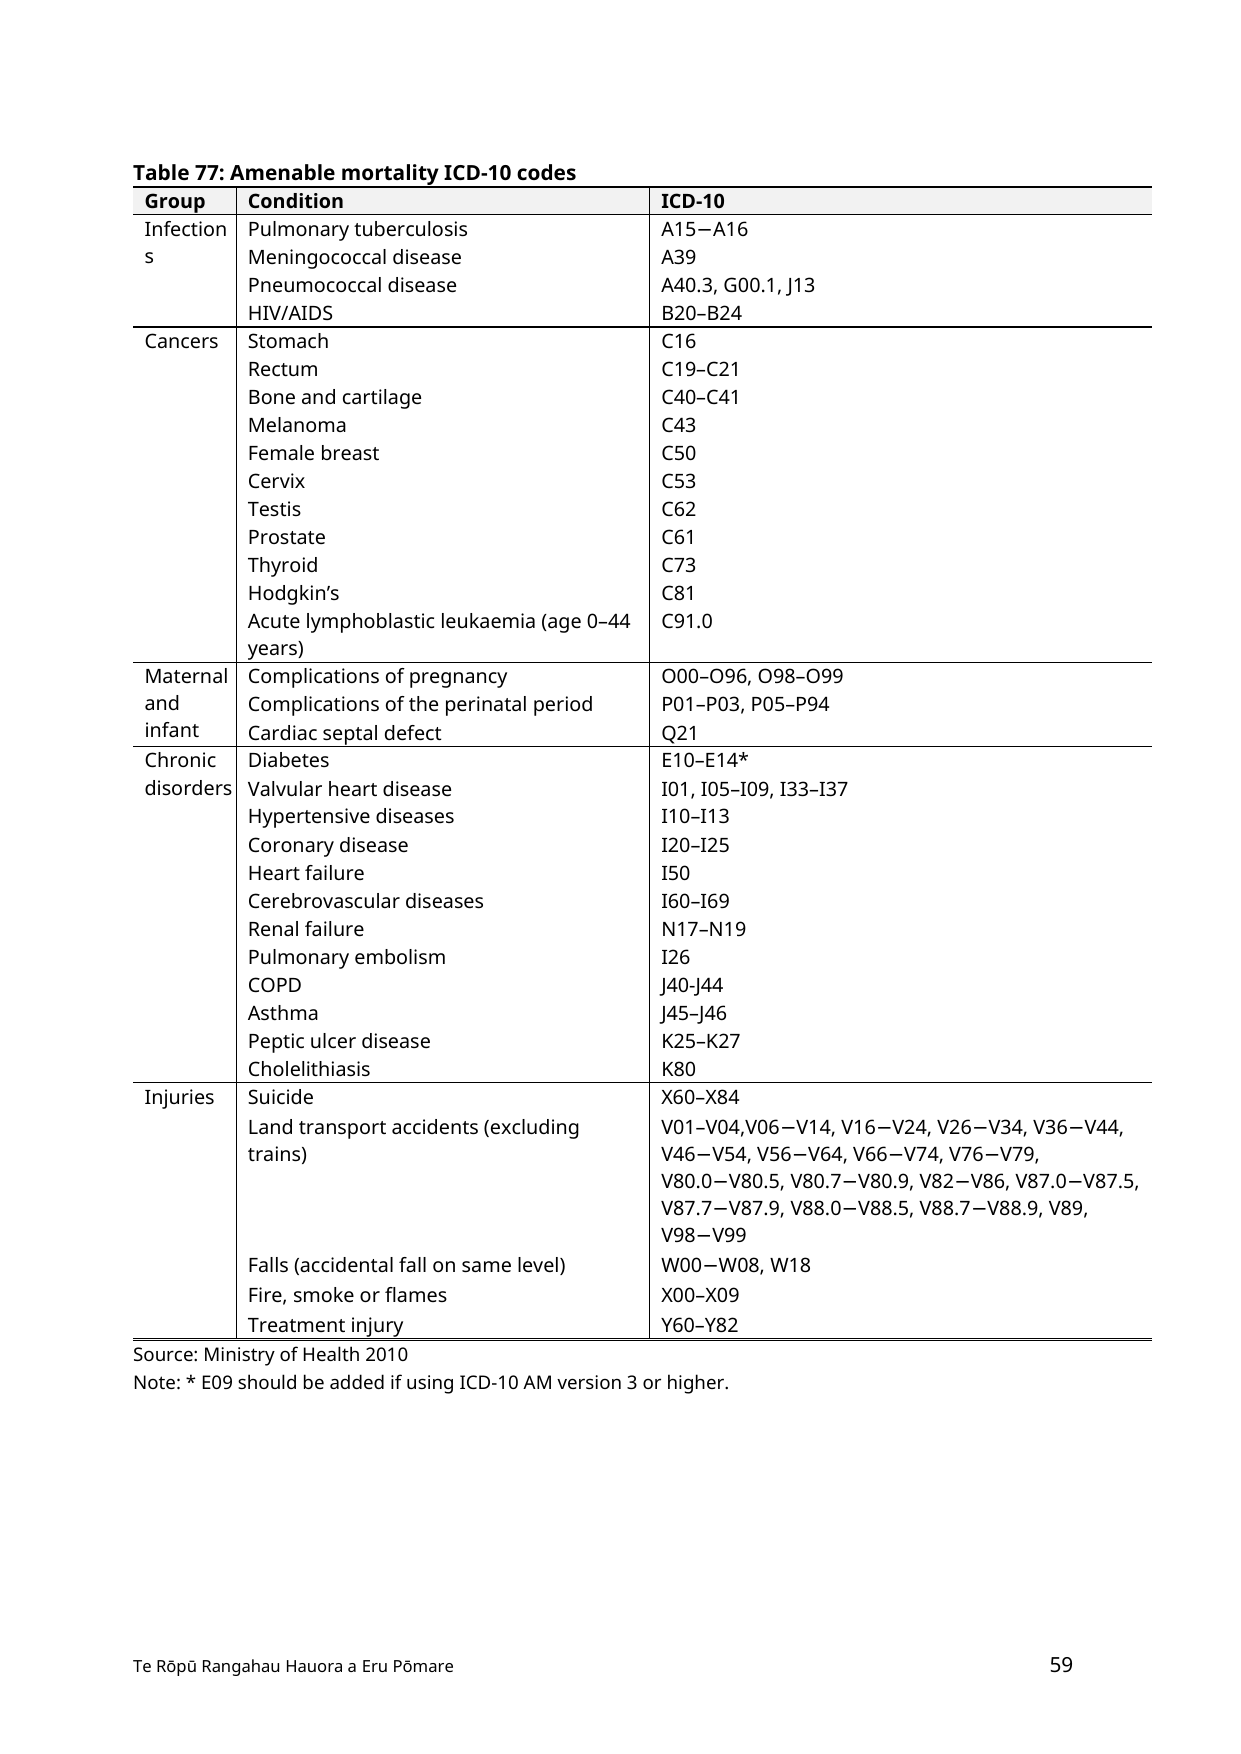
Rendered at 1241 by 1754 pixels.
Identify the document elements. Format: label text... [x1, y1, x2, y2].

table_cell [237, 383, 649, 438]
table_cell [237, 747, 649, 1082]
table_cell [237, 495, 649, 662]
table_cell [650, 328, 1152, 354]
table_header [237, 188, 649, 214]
text Table 77: Amenable mortality ICD-10 codes [133, 158, 1107, 186]
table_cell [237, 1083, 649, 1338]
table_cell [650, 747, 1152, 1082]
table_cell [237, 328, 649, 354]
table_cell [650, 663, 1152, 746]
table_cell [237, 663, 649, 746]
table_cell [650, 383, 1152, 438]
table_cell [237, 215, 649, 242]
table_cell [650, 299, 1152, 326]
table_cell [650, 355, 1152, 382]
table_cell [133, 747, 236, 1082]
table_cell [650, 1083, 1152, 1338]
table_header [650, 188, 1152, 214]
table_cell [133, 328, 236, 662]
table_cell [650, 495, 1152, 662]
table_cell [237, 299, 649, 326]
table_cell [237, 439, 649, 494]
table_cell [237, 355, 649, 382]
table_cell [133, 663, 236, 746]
text Source: Ministry of Health 2010 Note: * E09 should be added if using ICD-10 AM version 3 or higher. [133, 1341, 1107, 1394]
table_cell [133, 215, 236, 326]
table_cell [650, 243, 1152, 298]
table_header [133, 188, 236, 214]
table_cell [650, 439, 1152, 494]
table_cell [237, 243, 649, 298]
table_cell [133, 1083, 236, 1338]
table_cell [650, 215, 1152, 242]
